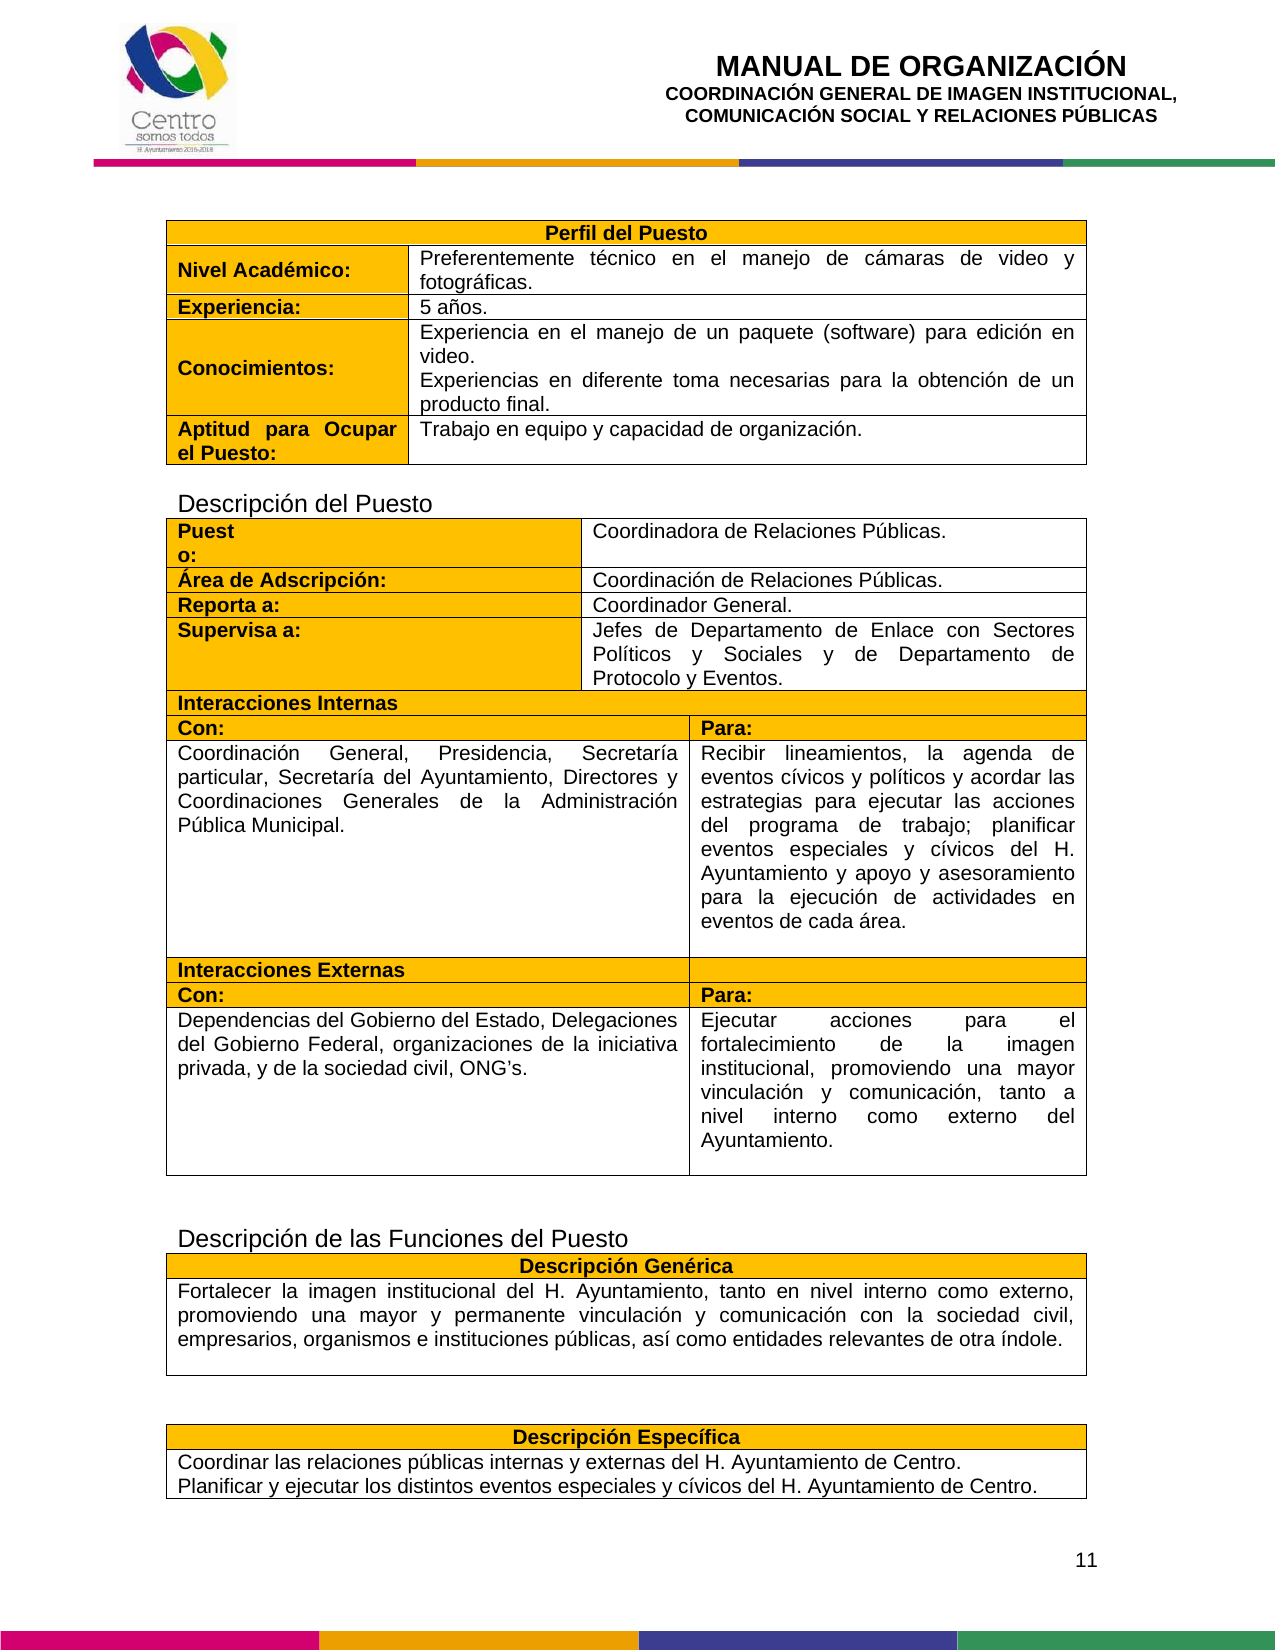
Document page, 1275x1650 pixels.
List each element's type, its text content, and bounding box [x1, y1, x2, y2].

table_cell Para: [690, 716, 1086, 740]
table_cell Experiencia en el manejo de un paquete (software) para edición en video. Experiencias en diferente toma necesarias para la obtención de un producto final. [409, 320, 1086, 415]
table_cell Recibir lineamientos, la agenda de eventos cívicos y políticos y acordar las estrategias para ejecutar las acciones del programa de trabajo; planificar eventos especiales y cívicos del H. Ayuntamiento y apoyo y asesoramiento para la ejecución de actividades en eventos de cada área. [690, 741, 1086, 957]
table_cell Para: [690, 983, 1086, 1007]
table_cell Nivel Académico: [167, 246, 408, 293]
table_cell [690, 958, 1086, 982]
table_cell Fortalecer la imagen institucional del H. Ayuntamiento, tanto en nivel interno como externo, promoviendo una mayor y permanente vinculación y comunicación con la sociedad civil, empresarios, organismos e instituciones públicas, así como entidades relevantes de otra índole. [167, 1279, 1086, 1375]
table_cell Aptitud para Ocupar el Puesto: [167, 416, 408, 464]
table_header Puesto: [167, 519, 581, 567]
table_cell 5 años. [409, 295, 1086, 318]
table_cell Conocimientos: [167, 320, 408, 415]
table_cell Coordinación General, Presidencia, Secretaría particular, Secretaría del Ayuntamiento, Directores y Coordinaciones Generales de la Administración Pública Municipal. [167, 741, 689, 957]
table_header Descripción Específica [167, 1425, 1086, 1449]
text Descripción de las Funciones del Puesto [177, 1224, 1098, 1253]
table_header Perfil del Puesto [167, 221, 1086, 244]
table_cell Preferentemente técnico en el manejo de cámaras de video y fotográficas. [409, 246, 1086, 293]
table_cell Ejecutar acciones para el fortalecimiento de la imagen institucional, promoviendo una mayor vinculación y comunicación, tanto a nivel interno como externo del Ayuntamiento. [690, 1008, 1086, 1175]
text Descripción del Puesto [177, 489, 1098, 518]
table_cell Coordinador General. [582, 593, 1086, 617]
table_cell Interacciones Internas [167, 691, 1086, 715]
table_cell Área de Adscripción: [167, 568, 581, 592]
table_cell Coordinación de Relaciones Públicas. [582, 568, 1086, 592]
table_cell Experiencia: [167, 295, 408, 318]
table_header Coordinadora de Relaciones Públicas. [582, 519, 1086, 567]
table_cell Con: [167, 983, 689, 1007]
table_cell Supervisa a: [167, 618, 581, 690]
table_header Descripción Genérica [167, 1254, 1086, 1278]
table_cell Interacciones Externas [167, 958, 689, 982]
table_cell Jefes de Departamento de Enlace con Sectores Políticos y Sociales y de Departamento de Protocolo y Eventos. [582, 618, 1086, 690]
table_cell Con: [167, 716, 689, 740]
picture [93, 23, 1275, 167]
table_cell Trabajo en equipo y capacidad de organización. [409, 416, 1086, 464]
table_cell Reporta a: [167, 593, 581, 617]
table_cell Dependencias del Gobierno del Estado, Delegaciones del Gobierno Federal, organizaciones de la iniciativa privada, y de la sociedad civil, ONG’s. [167, 1008, 689, 1175]
